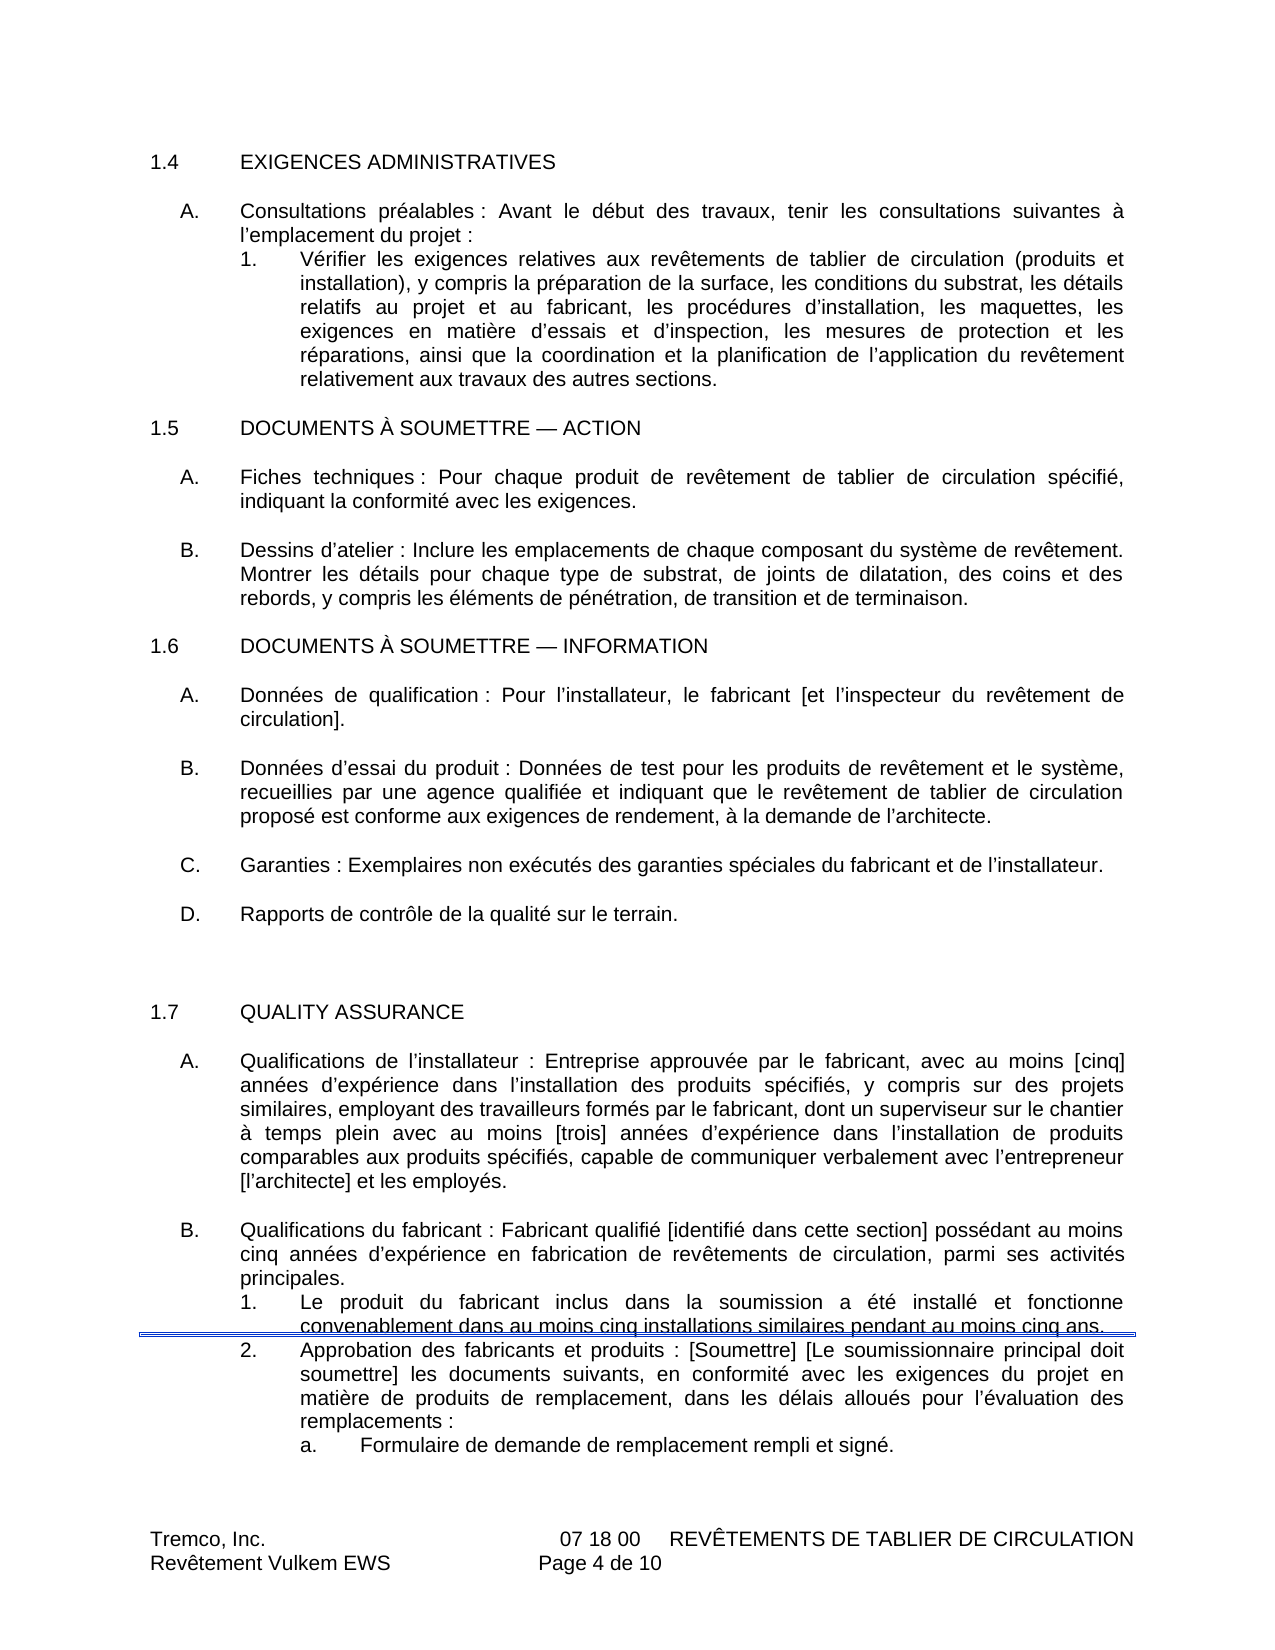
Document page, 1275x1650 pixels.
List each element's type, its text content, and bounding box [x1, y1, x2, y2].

text EXIGENCES ADMINISTRATIVES [150, 150, 1125, 174]
text Rapports de contrôle de la qualité sur le terrain. [180, 902, 1125, 926]
text Approbation des fabricants et produits : [Soumettre] [Le soumissionnaire principal doit soumettre] les documents suivants, en conformité avec les exigences du projet en matière de produits de remplacement, dans les délais alloués pour l’évaluation des remplacements : [240, 1337, 1125, 1433]
text Garanties : Exemplaires non exécutés des garanties spéciales du fabricant et de l’installateur. [180, 853, 1125, 877]
text DOCUMENTS À SOUMETTRE — INFORMATION [150, 634, 1125, 658]
text Consultations préalables : Avant le début des travaux, tenir les consultations suivantes à l’emplacement du projet : [180, 199, 1125, 247]
text DOCUMENTS À SOUMETTRE — ACTION [150, 416, 1125, 439]
text Le produit du fabricant inclus dans la soumission a été installé et fonctionne convenablement dans au moins cinq installations similaires pendant au moins cinq ans. [240, 1289, 1125, 1332]
text Qualifications du fabricant : Fabricant qualifié [identifié dans cette section] possédant au moins cinq années d’expérience en fabrication de revêtements de circulation, parmi ses activités principales. [180, 1218, 1125, 1289]
text Formulaire de demande de remplacement rempli et signé. [300, 1433, 1125, 1457]
text QUALITY ASSURANCE [150, 1000, 1125, 1024]
text Fiches techniques : Pour chaque produit de revêtement de tablier de circulation spécifié, indiquant la conformité avec les exigences. [180, 464, 1125, 512]
text Vérifier les exigences relatives aux revêtements de tablier de circulation (produits et installation), y compris la préparation de la surface, les conditions du substrat, les détails relatifs au projet et au fabricant, les procédures d’installation, les maquettes, les exigences en matière d’essais et d’inspection, les mesures de protection et les réparations, ainsi que la coordination et la planification de l’application du revêtement relativement aux travaux des autres sections. [240, 247, 1125, 391]
text Données de qualification : Pour l’installateur, le fabricant [et l’inspecteur du revêtement de circulation]. [180, 683, 1125, 731]
text Données d’essai du produit : Données de test pour les produits de revêtement et le système, recueillies par une agence qualifiée et indiquant que le revêtement de tablier de circulation proposé est conforme aux exigences de rendement, à la demande de l’architecte. [180, 756, 1125, 828]
text Dessins d’atelier : Inclure les emplacements de chaque composant du système de revêtement. Montrer les détails pour chaque type de substrat, de joints de dilatation, des coins et des rebords, y compris les éléments de pénétration, de transition et de terminaison. [180, 537, 1125, 609]
text Qualifications de l’installateur : Entreprise approuvée par le fabricant, avec au moins [cinq] années d’expérience dans l’installation des produits spécifiés, y compris sur des projets similaires, employant des travailleurs formés par le fabricant, dont un superviseur sur le chantier à temps plein avec au moins [trois] années d’expérience dans l’installation de produits comparables aux produits spécifiés, capable de communiquer verbalement avec l’entrepreneur [l’architecte] et les employés. [180, 1049, 1125, 1193]
